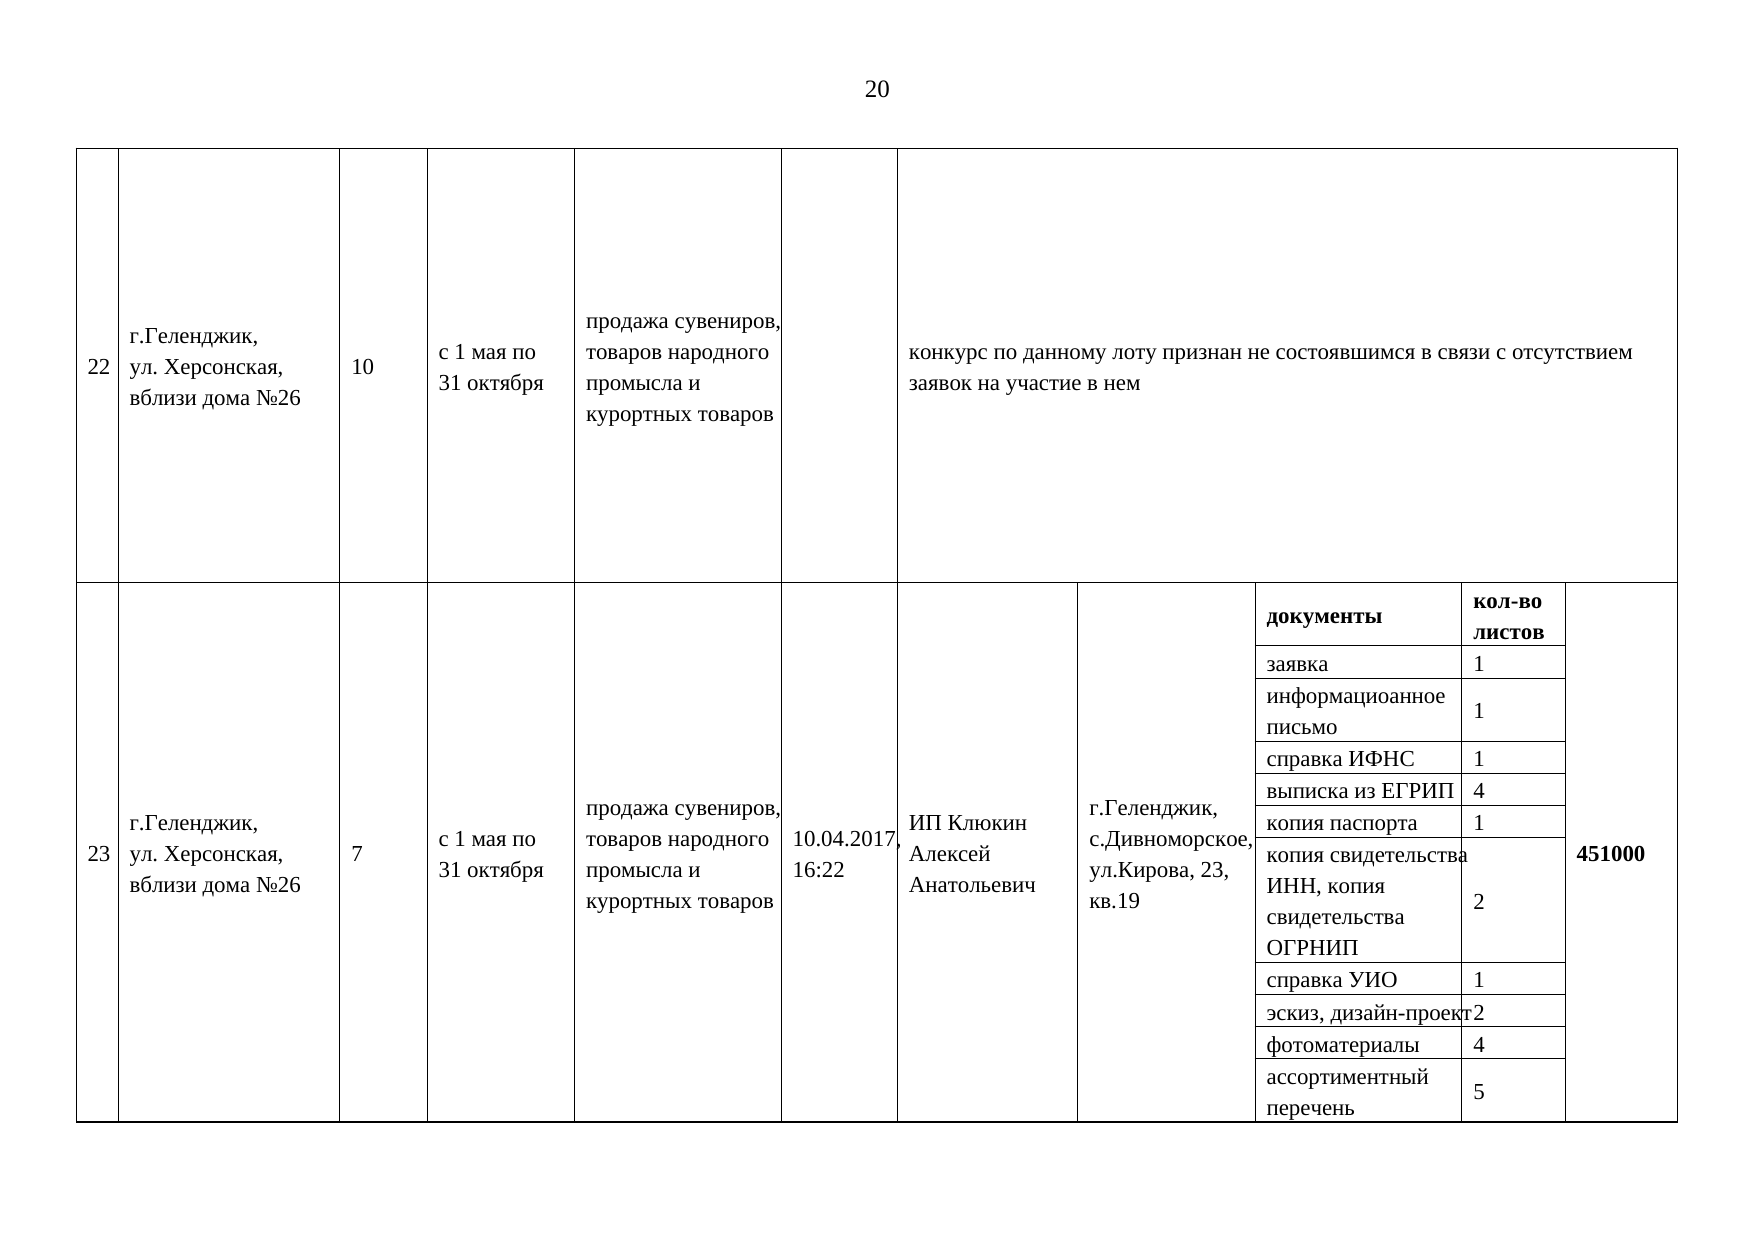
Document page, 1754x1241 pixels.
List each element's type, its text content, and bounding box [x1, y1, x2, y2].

table_cell эскиз, дизайн-проект [1256, 995, 1461, 1026]
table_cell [1078, 583, 1255, 1121]
table_cell копия паспорта [1256, 806, 1461, 837]
table_cell с 1 мая по 31 октября [428, 149, 574, 582]
table_cell ассортиментный перечень [1256, 1059, 1461, 1121]
table_cell 1 [1462, 742, 1565, 773]
table_cell фотоматериалы [1256, 1027, 1461, 1058]
table_cell справка УИО [1256, 963, 1461, 994]
table_cell 2 [1462, 838, 1565, 962]
table_cell 22 [77, 149, 118, 582]
table_cell 4 [1462, 774, 1565, 805]
table_cell информациоанное письмо [1256, 679, 1461, 741]
table_cell 5 [1462, 1059, 1565, 1121]
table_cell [119, 583, 339, 1121]
table_cell 1 [1462, 679, 1565, 741]
table_cell 23 [77, 583, 118, 1121]
table_cell кол-во листов [1462, 583, 1565, 645]
table_cell 10.04.2017, 16:22 [782, 583, 897, 1121]
table_cell 451000 [1566, 583, 1677, 1121]
table_cell копия свидетельства ИНН, копия свидетельства ОГРНИП [1256, 838, 1461, 962]
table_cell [428, 583, 574, 1121]
table_cell продажа сувениров, товаров народного промысла и курортных товаров [575, 149, 781, 582]
table_cell 7 [340, 583, 427, 1121]
table_cell 1 [1462, 806, 1565, 837]
table_cell конкурс по данному лоту признан не состоявшимся в связи с отсутствием заявок на участие в нем [898, 149, 1677, 582]
table_cell 1 [1462, 963, 1565, 994]
table_cell заявка [1256, 646, 1461, 677]
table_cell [575, 583, 781, 1121]
table_cell документы [1256, 583, 1461, 645]
table_cell г.Геленджик, ул. Херсонская, вблизи дома №26 [119, 149, 339, 582]
table_cell [782, 149, 897, 582]
table_cell 4 [1462, 1027, 1565, 1058]
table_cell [898, 583, 1077, 1121]
table_cell 2 [1462, 995, 1565, 1026]
table_cell 1 [1462, 646, 1565, 677]
table_cell 10 [340, 149, 427, 582]
table_cell справка ИФНС [1256, 742, 1461, 773]
table_cell выписка из ЕГРИП [1256, 774, 1461, 805]
